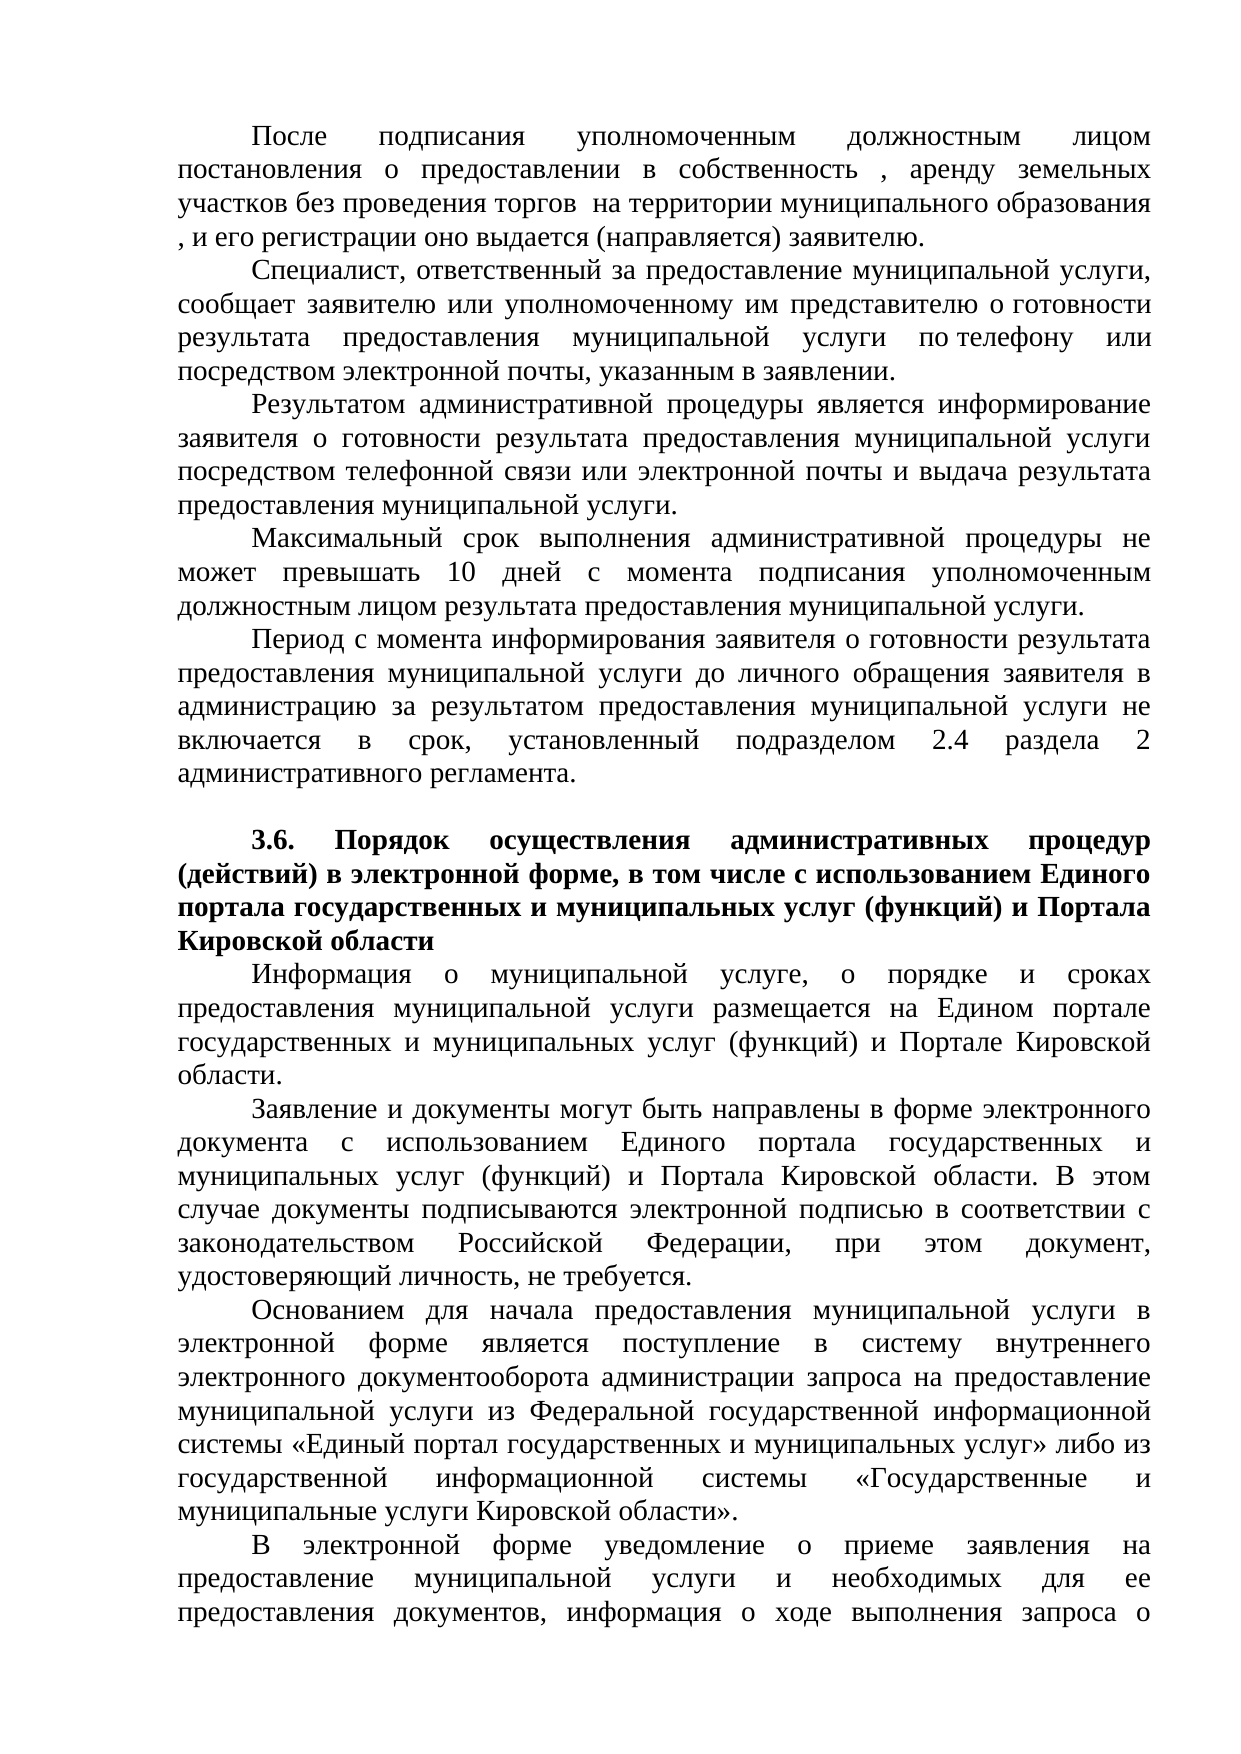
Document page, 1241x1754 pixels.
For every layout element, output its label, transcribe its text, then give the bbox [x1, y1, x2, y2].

text 3.6. Порядок осуществления административных процедур (действий) в электронной форме, в том числе с использованием Единого портала государственных и муниципальных услуг (функций) и Портала Кировской области [177, 822, 1152, 957]
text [177, 1527, 1152, 1627]
text Результатом административной процедуры является информирование заявителя о готовности результата предоставления муниципальной услуги посредством телефонной связи или электронной почты и выдача результата предоставления муниципальной услуги. [177, 386, 1152, 521]
text После подписания уполномоченным должностным лицом постановления о предоставлении в собственность , аренду земельных участков без проведения торгов на территории муниципального образования , и его регистрации оно выдается (направляется) заявителю. [177, 118, 1152, 252]
text Специалист, ответственный за предоставление муниципальной услуги, сообщает заявителю или уполномоченному им представителю о готовности результата предоставления муниципальной услуги по телефону или посредством электронной почты, указанным в заявлении. [177, 252, 1152, 386]
text Заявление и документы могут быть направлены в форме электронного документа с использованием Единого портала государственных и муниципальных услуг (функций) и Портала Кировской области. В этом случае документы подписываются электронной подписью в соответствии с законодательством Российской Федерации, при этом документ, удостоверяющий личность, не требуется. [177, 1091, 1152, 1292]
text Период с момента информирования заявителя о готовности результата предоставления муниципальной услуги до личного обращения заявителя в администрацию за результатом предоставления муниципальной услуги не включается в срок, установленный подразделом 2.4 раздела 2 административного регламента. [177, 621, 1152, 789]
text Информация о муниципальной услуге, о порядке и сроках предоставления муниципальной услуги размещается на Едином портале государственных и муниципальных услуг (функций) и Портале Кировской области. [177, 957, 1152, 1091]
text Основанием для начала предоставления муниципальной услуги в электронной форме является поступление в систему внутреннего электронного документооборота администрации запроса на предоставление муниципальной услуги из Федеральной государственной информационной системы «Единый портал государственных и муниципальных услуг» либо из государственной информационной системы «Государственные и муниципальные услуги Кировской области». [177, 1292, 1152, 1527]
text Максимальный срок выполнения административной процедуры не может превышать 10 дней с момента подписания уполномоченным должностным лицом результата предоставления муниципальной услуги. [177, 521, 1152, 621]
